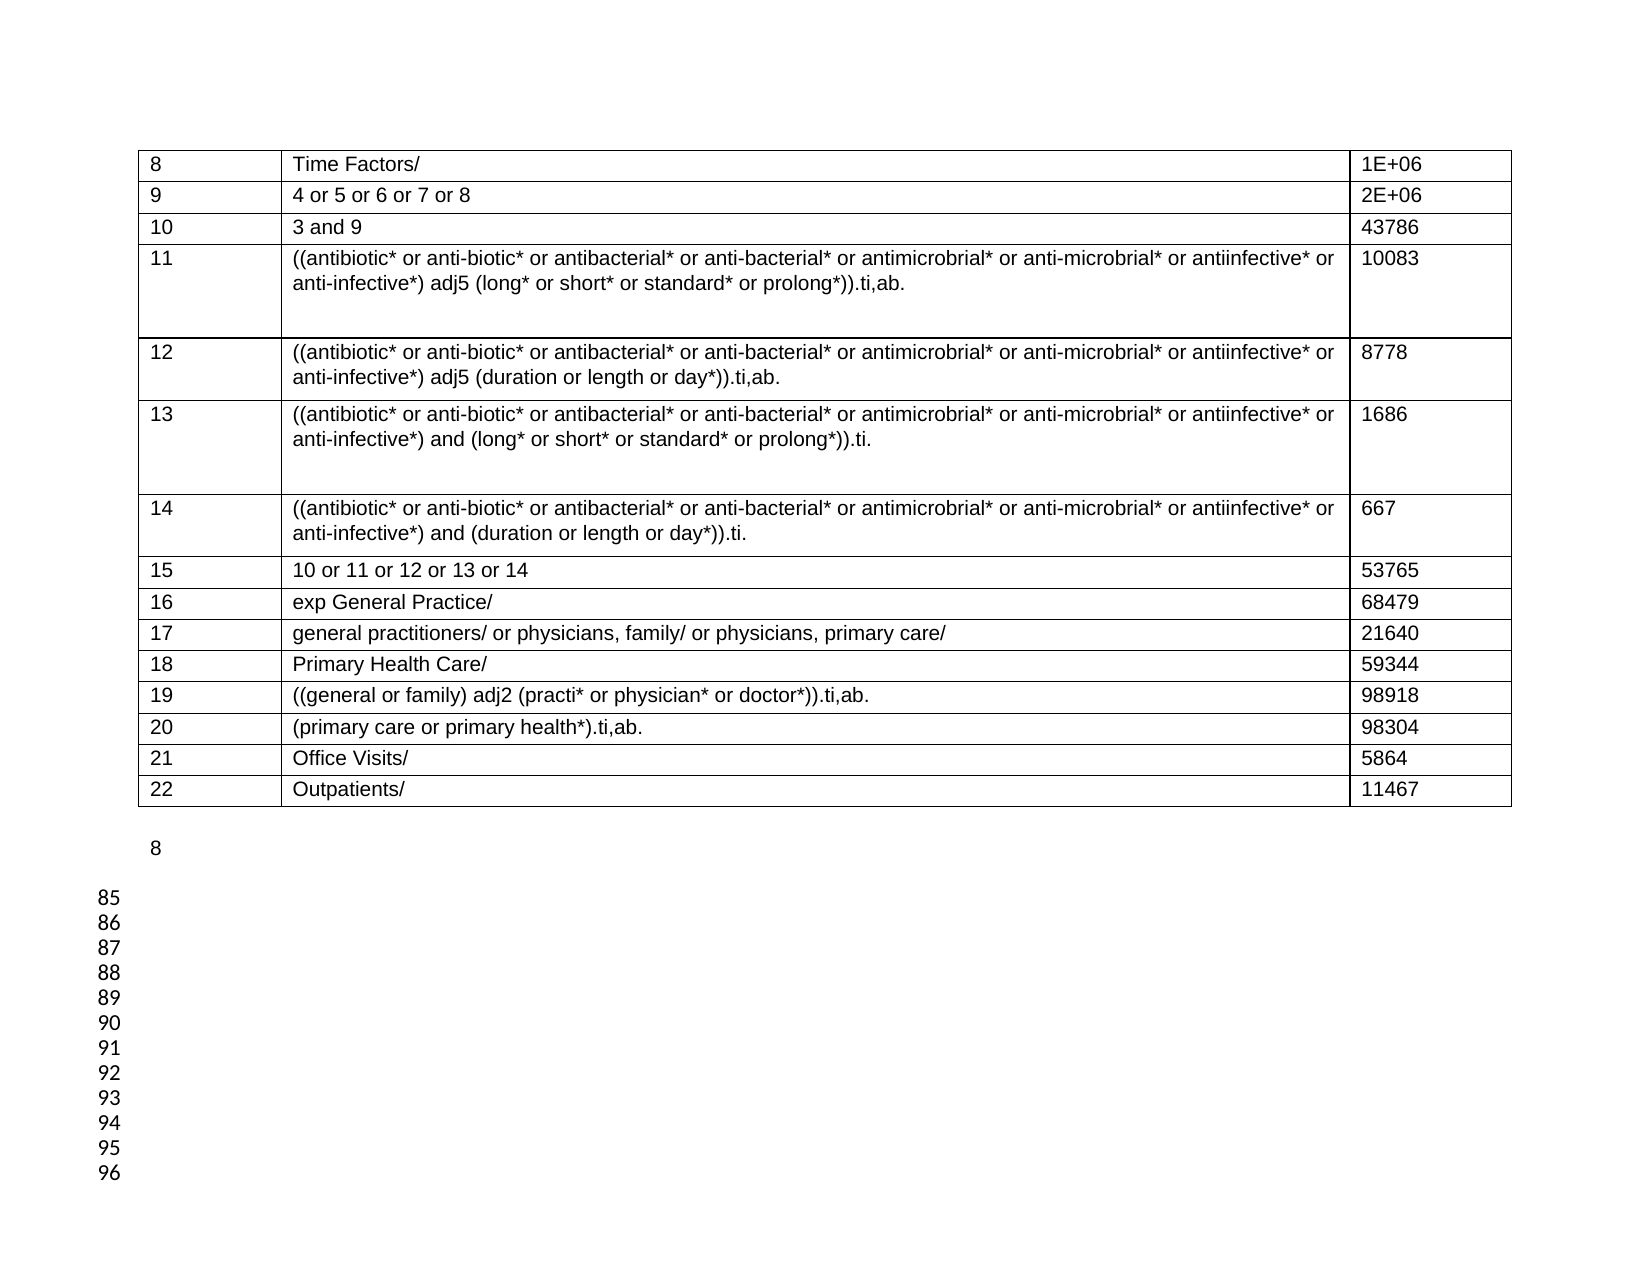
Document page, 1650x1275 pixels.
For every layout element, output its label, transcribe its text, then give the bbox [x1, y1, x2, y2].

table_cell 9 [139, 182, 281, 212]
table_cell 98918 [1351, 682, 1511, 712]
table_cell 4 or 5 or 6 or 7 or 8 [282, 182, 1349, 212]
table_cell Time Factors/ [282, 151, 1349, 181]
table_cell ((antibiotic* or anti-biotic* or antibacterial* or anti-bacterial* or antimicrobrial* or anti-microbrial* or antiinfective* or anti-infective*) and (long* or short* or standard* or prolong*)).ti. [282, 401, 1349, 494]
table_cell Outpatients/ [282, 776, 1349, 806]
table_cell 8 [139, 151, 281, 181]
table_cell 17 [139, 620, 281, 650]
table_cell 98304 [1351, 714, 1511, 744]
table_cell 5864 [1351, 745, 1511, 775]
table_cell 12 [139, 339, 281, 400]
table_cell 11 [139, 245, 281, 337]
table_cell 68479 [1351, 589, 1511, 619]
table_cell 667 [1351, 495, 1511, 556]
table_cell 1686 [1351, 401, 1511, 494]
table_cell 11467 [1351, 776, 1511, 806]
table_cell ((antibiotic* or anti-biotic* or antibacterial* or anti-bacterial* or antimicrobrial* or anti-microbrial* or antiinfective* or anti-infective*) adj5 (long* or short* or standard* or prolong*)).ti,ab. [282, 245, 1349, 337]
table_cell 13 [139, 401, 281, 494]
table_cell 43786 [1351, 214, 1511, 244]
table_cell 20 [139, 714, 281, 744]
table_cell ((antibiotic* or anti-biotic* or antibacterial* or anti-bacterial* or antimicrobrial* or anti-microbrial* or antiinfective* or anti-infective*) adj5 (duration or length or day*)).ti,ab. [282, 339, 1349, 400]
table_cell 2E+06 [1351, 182, 1511, 212]
table_cell 21640 [1351, 620, 1511, 650]
table_cell 15 [139, 557, 281, 587]
table_cell 18 [139, 651, 281, 681]
table_cell general practitioners/ or physicians, family/ or physicians, primary care/ [282, 620, 1349, 650]
table_cell 10 or 11 or 12 or 13 or 14 [282, 557, 1349, 587]
table_cell 22 [139, 776, 281, 806]
table_cell 1E+06 [1351, 151, 1511, 181]
table_cell 16 [139, 589, 281, 619]
table_cell 10083 [1351, 245, 1511, 337]
table_cell 14 [139, 495, 281, 556]
table_cell 10 [139, 214, 281, 244]
table_cell 8778 [1351, 339, 1511, 400]
table_cell (primary care or primary health*).ti,ab. [282, 714, 1349, 744]
table_cell ((antibiotic* or anti-biotic* or antibacterial* or anti-bacterial* or antimicrobrial* or anti-microbrial* or antiinfective* or anti-infective*) and (duration or length or day*)).ti. [282, 495, 1349, 556]
table_cell Office Visits/ [282, 745, 1349, 775]
table_cell Primary Health Care/ [282, 651, 1349, 681]
table_cell 59344 [1351, 651, 1511, 681]
table_cell 21 [139, 745, 281, 775]
table_cell 19 [139, 682, 281, 712]
table_cell 3 and 9 [282, 214, 1349, 244]
table_cell 53765 [1351, 557, 1511, 587]
table_cell ((general or family) adj2 (practi* or physician* or doctor*)).ti,ab. [282, 682, 1349, 712]
table_cell exp General Practice/ [282, 589, 1349, 619]
